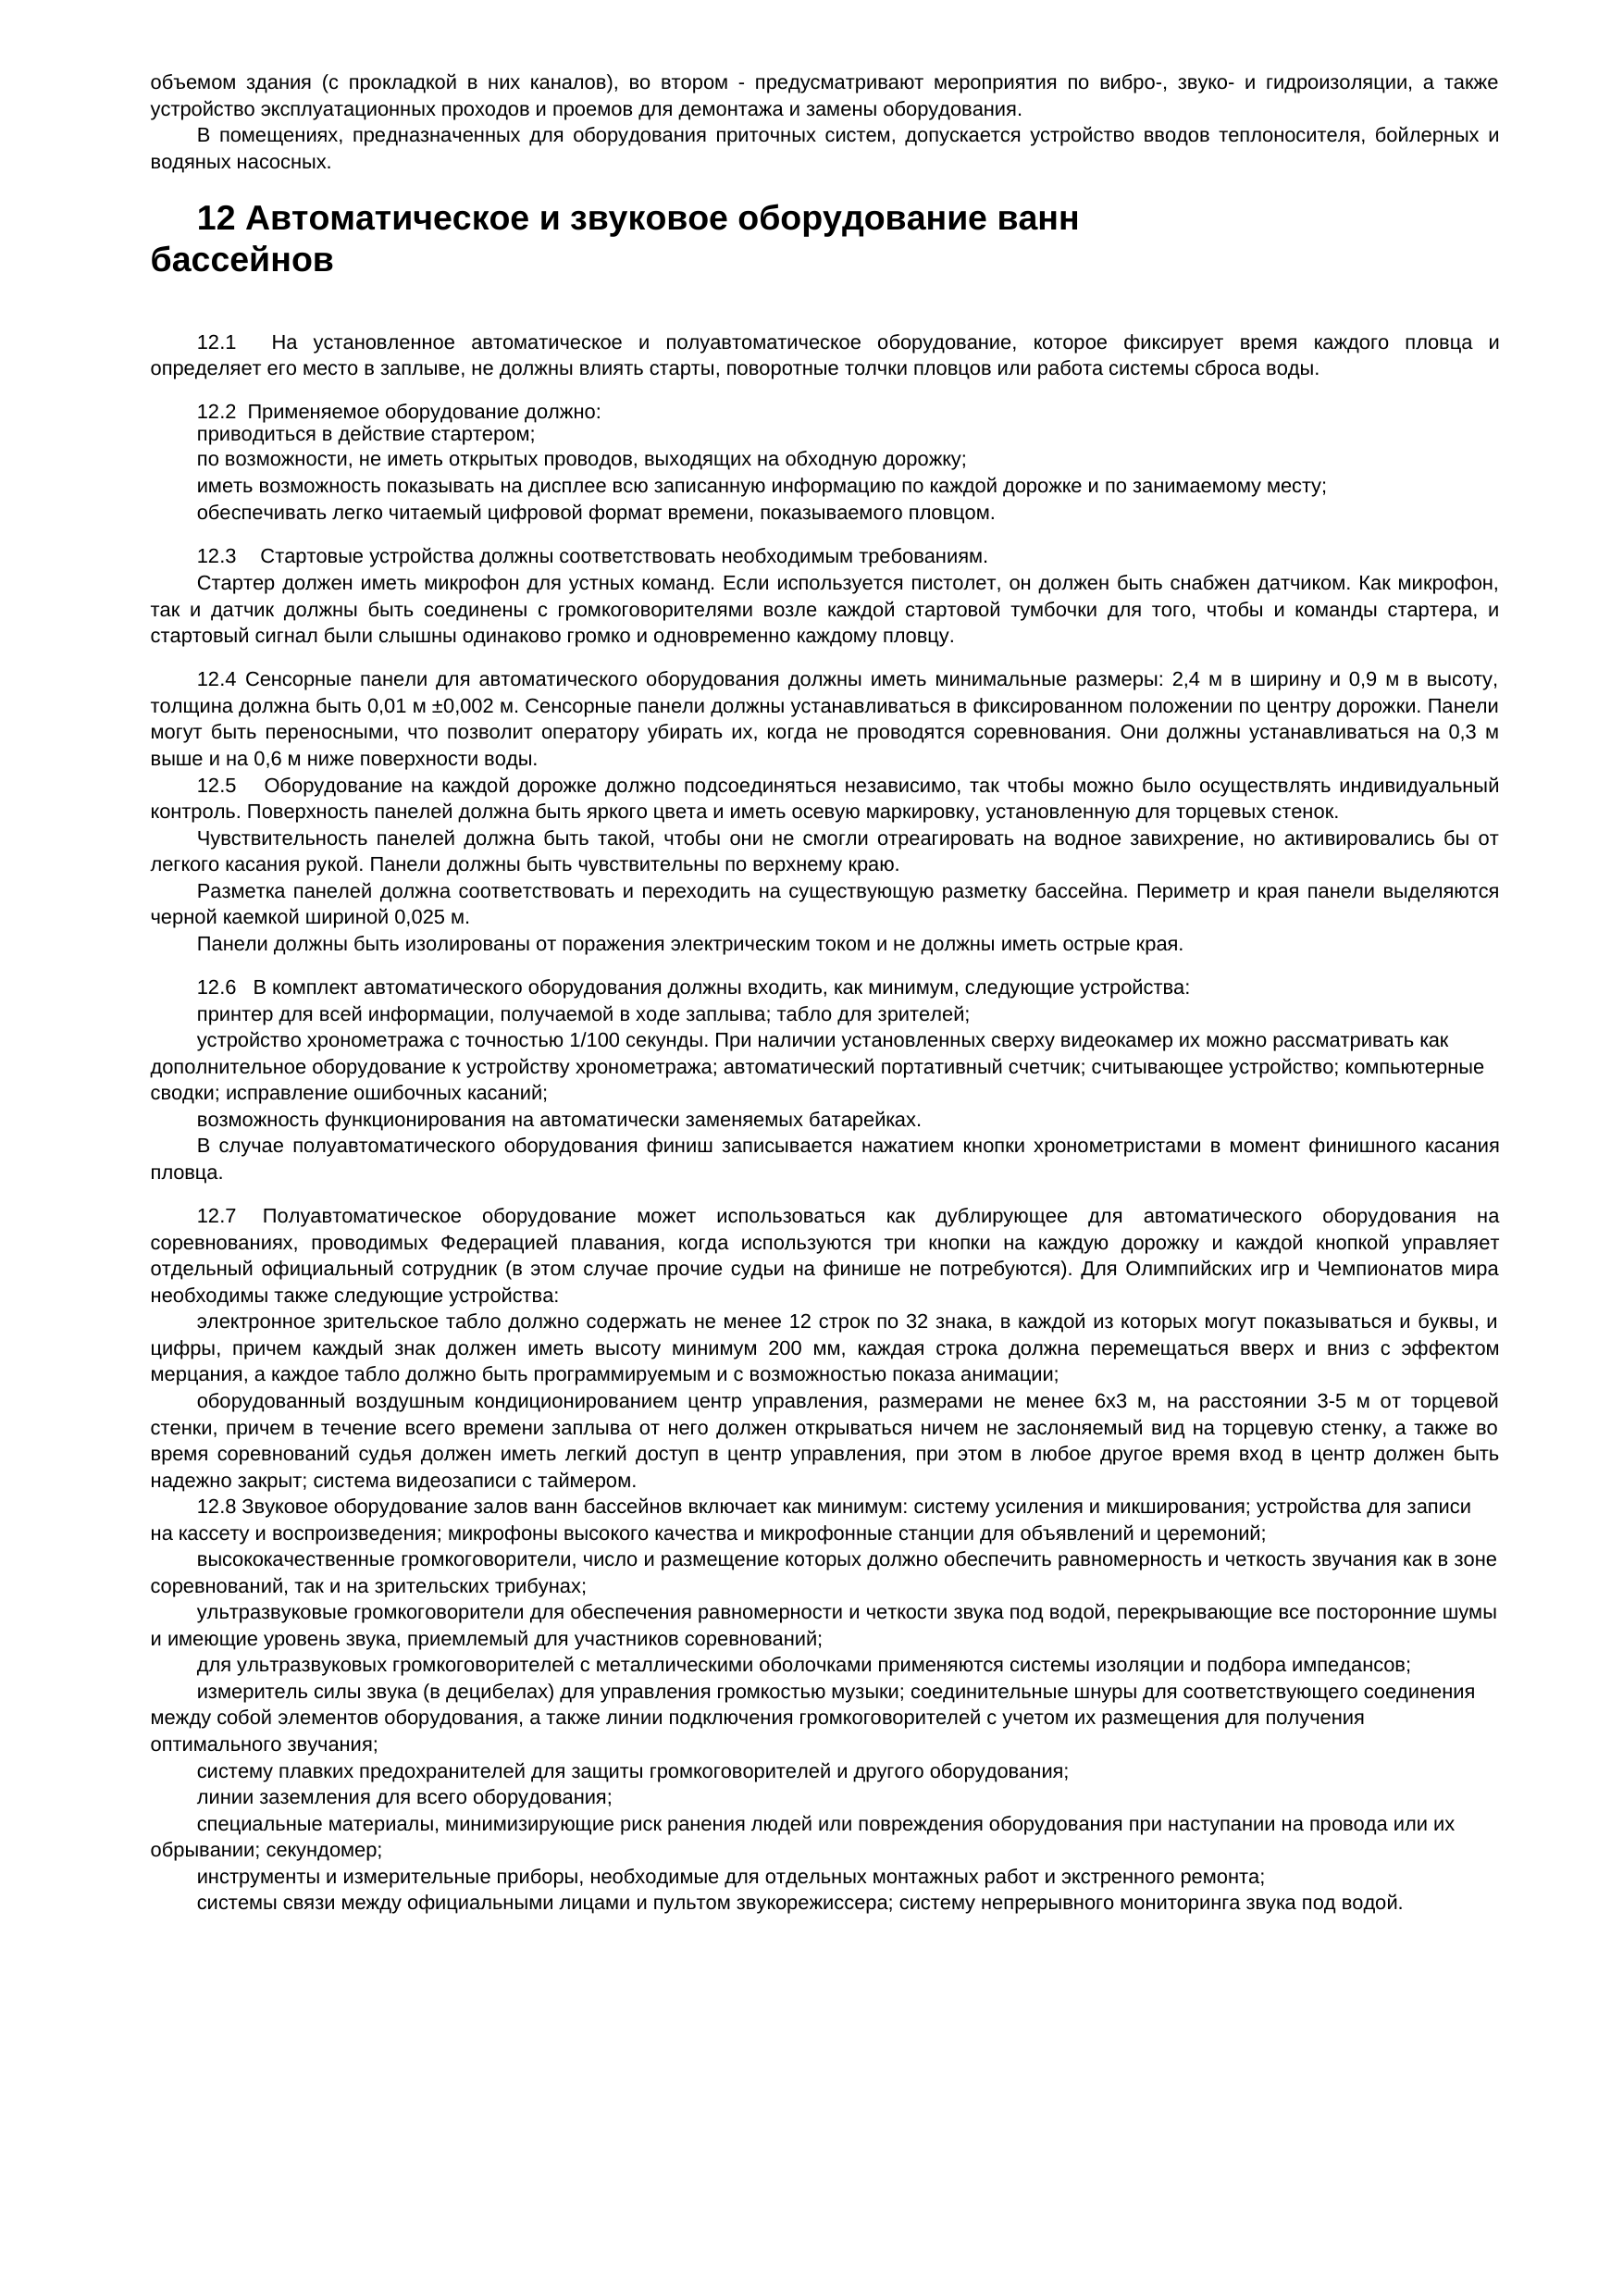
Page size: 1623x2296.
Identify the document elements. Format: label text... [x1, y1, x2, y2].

list Сенсорные панели для автоматического оборудования должны иметь минимальные размеры: 2,4 м в ширину и 0,9 м в высоту, толщина должна быть 0,01 м ±0,002 м. Сенсорные панели должны устанавливаться в фиксированном положении по центру дорожки. Панели могут быть переносными, что позволит оператору убирать их, когда не проводятся соревнования. Они должны устанавливаться на 0,3 м выше и на 0,6 м ниже поверхности воды. [150, 665, 1501, 771]
text В случае полуавтоматического оборудования финиш записывается нажатием кнопки хронометристами в момент финишного касания пловца. [150, 1132, 1501, 1185]
text В помещениях, предназначенных для оборудования приточных систем, допускается устройство вводов теплоносителя, бойлерных и водяных насосных. [150, 121, 1501, 174]
text для ультразвуковых громкоговорителей с металлическими оболочками применяются системы изоляции и подбора импедансов; [150, 1651, 1499, 1678]
text Разметка панелей должна соответствовать и переходить на существующую разметку бассейна. Периметр и края панели выделяются черной каемкой шириной 0,025 м. [150, 876, 1501, 929]
text оборудованный воздушным кондиционированием центр управления, размерами не менее 6x3 м, на расстоянии 3-5 м от торцевой стенки, причем в течение всего времени заплыва от него должен открываться ничем не заслоняемый вид на торцевую стенку, а также во время соревнований судья должен иметь легкий доступ в центр управления, при этом в любое другое время вход в центр должен быть надежно закрыт; система видеозаписи с таймером. [150, 1387, 1501, 1493]
text Стартер должен иметь микрофон для устных команд. Если используется пистолет, он должен быть снабжен датчиком. Как микрофон, так и датчик должны быть соединены с громкоговорителями возле каждой стартовой тумбочки для того, чтобы и команды стартера, и стартовый сигнал были слышны одинаково громко и одновременно каждому пловцу. [150, 569, 1501, 648]
text систему плавких предохранителей для защиты громкоговорителей и другого оборудования; [150, 1756, 1499, 1783]
text системы связи между официальными лицами и пультом звукорежиссера; систему непрерывного мониторинга звука под водой. [150, 1889, 1499, 1915]
list Применяемое оборудование должно: [150, 403, 1503, 423]
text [150, 68, 1501, 121]
text линии заземления для всего оборудования; [150, 1783, 1503, 1809]
list Стартовые устройства должны соответствовать необходимым требованиям. [150, 542, 1501, 569]
text по возможности, не иметь открытых проводов, выходящих на обходную дорожку; [150, 444, 1501, 471]
list Полуавтоматическое оборудование может использоваться как дублирующее для автоматического оборудования на соревнованиях, проводимых Федерацией плавания, когда используются три кнопки на каждую дорожку и каждой кнопкой управляет отдельный официальный сотрудник (в этом случае прочие судьи на финише не потребуются). Для Олимпийских игр и Чемпионатов мира необходимы также следующие устройства: [150, 1202, 1501, 1308]
text ультразвуковые громкоговорители для обеспечения равномерности и четкости звука под водой, перекрывающие все посторонние шумы и имеющие уровень звука, приемлемый для участников соревнований; [150, 1598, 1499, 1651]
text специальные материалы, минимизирующие риск ранения людей или повреждения оборудования при наступании на провода или их обрывании; секундомер; [150, 1809, 1499, 1862]
text электронное зрительское табло должно содержать не менее 12 строк по 32 знака, в каждой из которых могут показываться и буквы, и цифры, причем каждый знак должен иметь высоту минимум 200 мм, каждая строка должна перемещаться вверх и вниз с эффектом мерцания, а каждое табло должно быть программируемым и с возможностью показа анимации; [150, 1308, 1501, 1387]
text обеспечивать легко читаемый цифровой формат времени, показываемого пловцом. [150, 499, 1501, 525]
text 12.8 Звуковое оборудование залов ванн бассейнов включает как минимум: систему усиления и микширования; устройства для записи на кассету и воспроизведения; микрофоны высокого качества и микрофонные станции для объявлений и церемоний; [150, 1493, 1499, 1545]
text Панели должны быть изолированы от поражения электрическим током и не должны иметь острые края. [150, 929, 1501, 956]
text иметь возможность показывать на дисплее всю записанную информацию по каждой дорожке и по занимаемому месту; [150, 471, 1501, 499]
list Оборудование на каждой дорожке должно подсоединяться независимо, так чтобы можно было осуществлять индивидуальный контроль. Поверхность панелей должна быть яркого цвета и иметь осевую маркировку, установленную для торцевых стенок. [150, 771, 1501, 824]
text возможность функционирования на автоматически заменяемых батарейках. [150, 1105, 1501, 1132]
text Чувствительность панелей должна быть такой, чтобы они не смогли отреагировать на водное завихрение, но активировались бы от легкого касания рукой. Панели должны быть чувствительны по верхнему краю. [150, 824, 1501, 876]
text устройство хронометража с точностью 1/100 секунды. При наличии установленных сверху видеокамер их можно рассматривать как дополнительное оборудование к устройству хронометража; автоматический портативный счетчик; считывающее устройство; компьютерные сводки; исправление ошибочных касаний; [150, 1026, 1501, 1105]
text 12 Автоматическое и звуковое оборудование ванн бассейнов [150, 196, 1245, 280]
text измеритель силы звука (в децибелах) для управления громкостью музыки; соединительные шнуры для соответствующего соединения между собой элементов оборудования, а также линии подключения громкоговорителей с учетом их размещения для получения оптимального звучания; [150, 1678, 1499, 1756]
text инструменты и измерительные приборы, необходимые для отдельных монтажных работ и экстренного ремонта; [150, 1862, 1499, 1889]
text приводиться в действие стартером; [150, 424, 1503, 444]
list В комплект автоматического оборудования должны входить, как минимум, следующие устройства: [150, 974, 1501, 999]
text высококачественные громкоговорители, число и размещение которых должно обеспечить равномерность и четкость звучания как в зоне соревнований, так и на зрительских трибунах; [150, 1545, 1499, 1598]
list На установленное автоматическое и полуавтоматическое оборудование, которое фиксирует время каждого пловца и определяет его место в заплыве, не должны влиять старты, поворотные толчки пловцов или работа системы сброса воды. [150, 328, 1501, 380]
text принтер для всей информации, получаемой в ходе заплыва; табло для зрителей; [150, 999, 1344, 1026]
